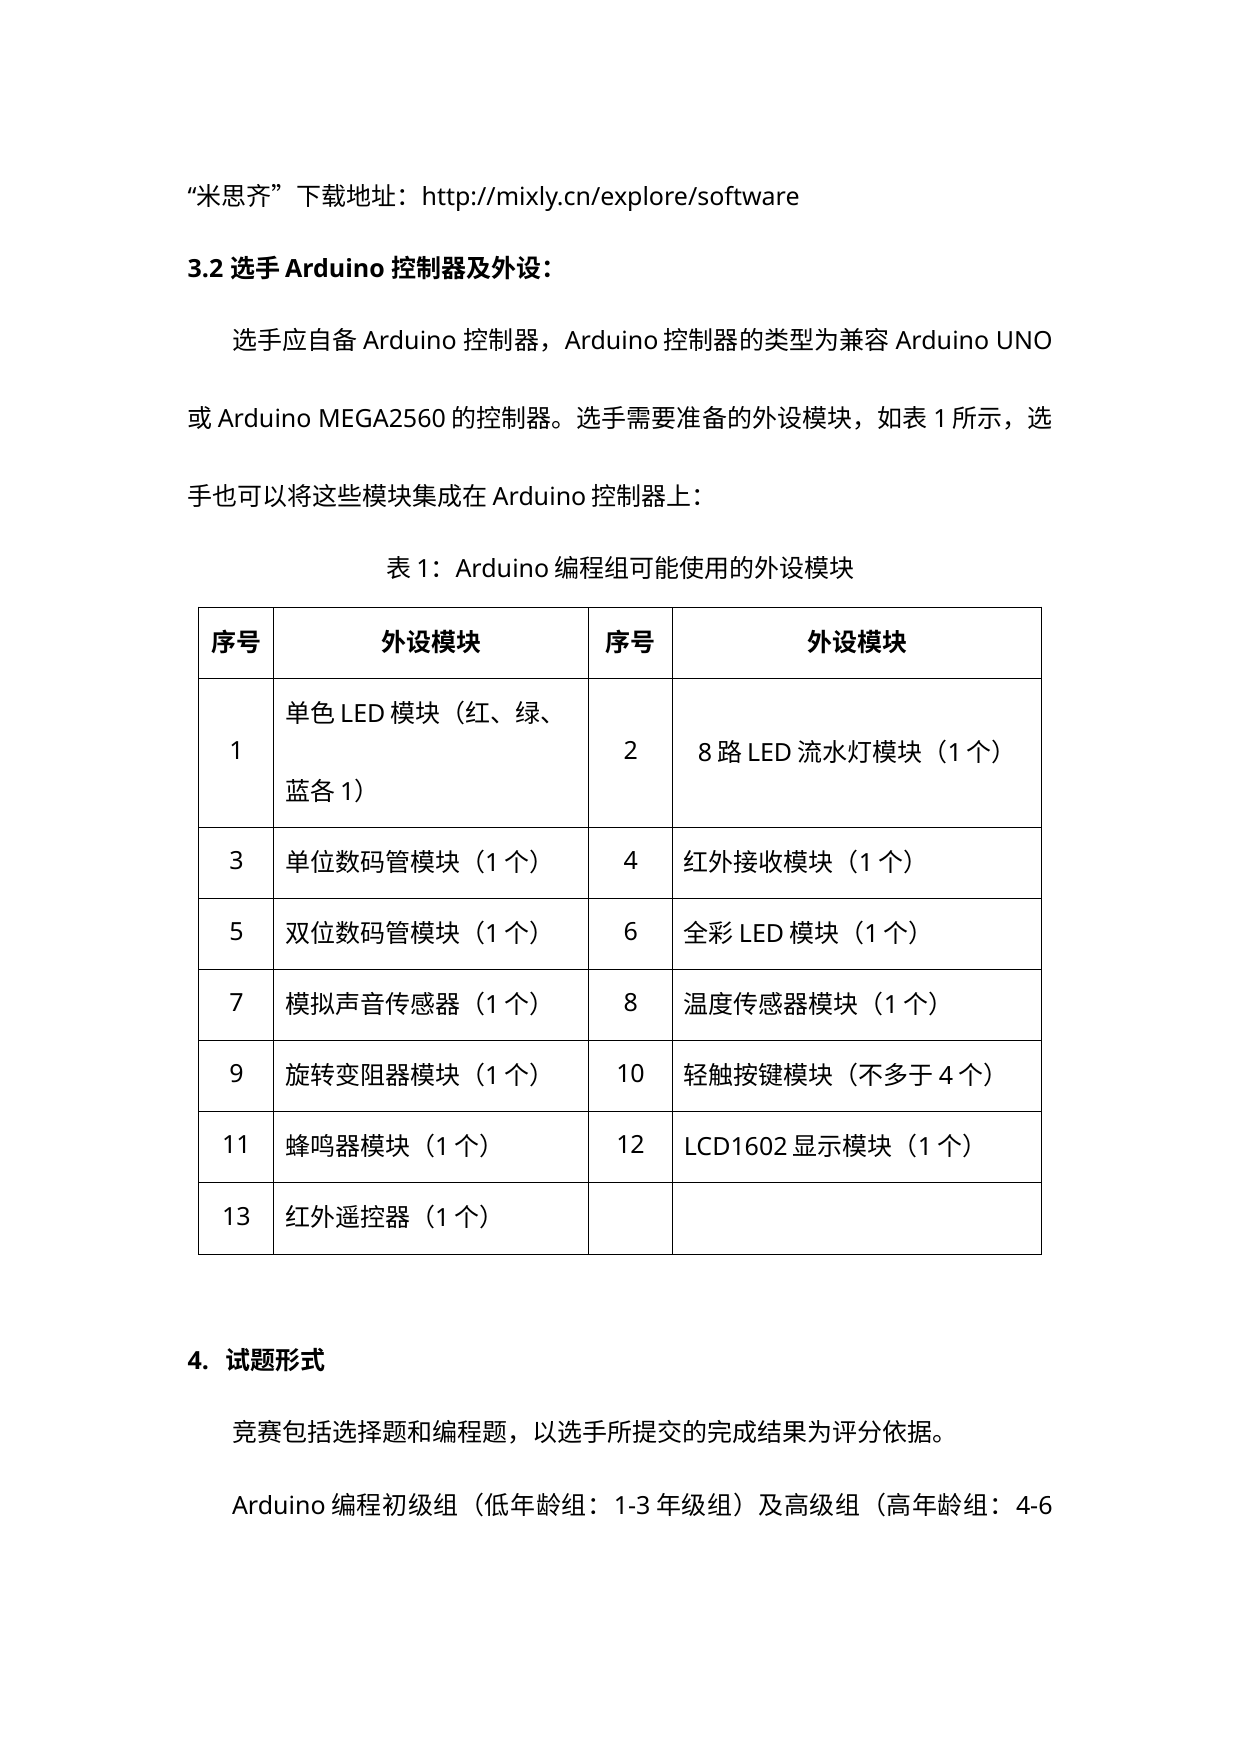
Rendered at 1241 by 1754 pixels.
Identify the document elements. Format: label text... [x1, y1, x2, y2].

table_cell 2 [589, 679, 672, 827]
table_cell 轻触按键模块（不多于4个） [673, 1041, 1041, 1111]
table_cell 6 [589, 899, 672, 969]
table_cell 红外遥控器（1个） [274, 1183, 588, 1253]
table_cell 旋转变阻器模块（1个） [274, 1041, 588, 1111]
table_header 外设模块 [673, 608, 1041, 678]
text 3.2 选手Arduino 控制器及外设： [187, 234, 1053, 299]
table_cell 1 [199, 679, 273, 827]
table_cell 10 [589, 1041, 672, 1111]
table_cell 单色LED模块（红、绿、蓝各1） [274, 679, 588, 827]
table_cell 4 [589, 828, 672, 898]
table_cell 双位数码管模块（1个） [274, 899, 588, 969]
table_cell 11 [199, 1112, 273, 1182]
table_cell 温度传感器模块（1个） [673, 970, 1041, 1040]
table_cell 8 [589, 970, 672, 1040]
table_cell 3 [199, 828, 273, 898]
text 表1：Arduino编程组可能使用的外设模块 [187, 534, 1053, 599]
table_header 序号 [199, 608, 273, 678]
list 试题形式 [187, 1326, 1053, 1391]
table_cell 12 [589, 1112, 672, 1182]
table_cell 模拟声音传感器（1个） [274, 970, 588, 1040]
table_header 序号 [589, 608, 672, 678]
table_header 外设模块 [274, 608, 588, 678]
table_cell [589, 1183, 672, 1253]
table_cell 单位数码管模块（1个） [274, 828, 588, 898]
table_cell 全彩LED模块（1个） [673, 899, 1041, 969]
table_cell 9 [199, 1041, 273, 1111]
table_cell 5 [199, 899, 273, 969]
table_cell LCD1602显示模块（1个） [673, 1112, 1041, 1182]
text “米思齐”下载地址：http://mixly.cn/explore/software [187, 162, 1053, 227]
text 竞赛包括选择题和编程题，以选手所提交的完成结果为评分依据。 [187, 1398, 1053, 1463]
text 选手应自备Arduino 控制器，Arduino控制器的类型为兼容Arduino UNO或Arduino MEGA2560的控制器。选手需要准备的外设模块，如表1所示，选手也可以将这些模块集成在Arduino控制器上： [187, 306, 1053, 527]
table_cell 7 [199, 970, 273, 1040]
table_cell 13 [199, 1183, 273, 1253]
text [187, 1471, 1053, 1536]
table_cell 红外接收模块（1个） [673, 828, 1041, 898]
table_cell 蜂鸣器模块（1个） [274, 1112, 588, 1182]
table_cell [673, 1183, 1041, 1253]
table_cell 8路LED流水灯模块（1个） [673, 679, 1041, 827]
